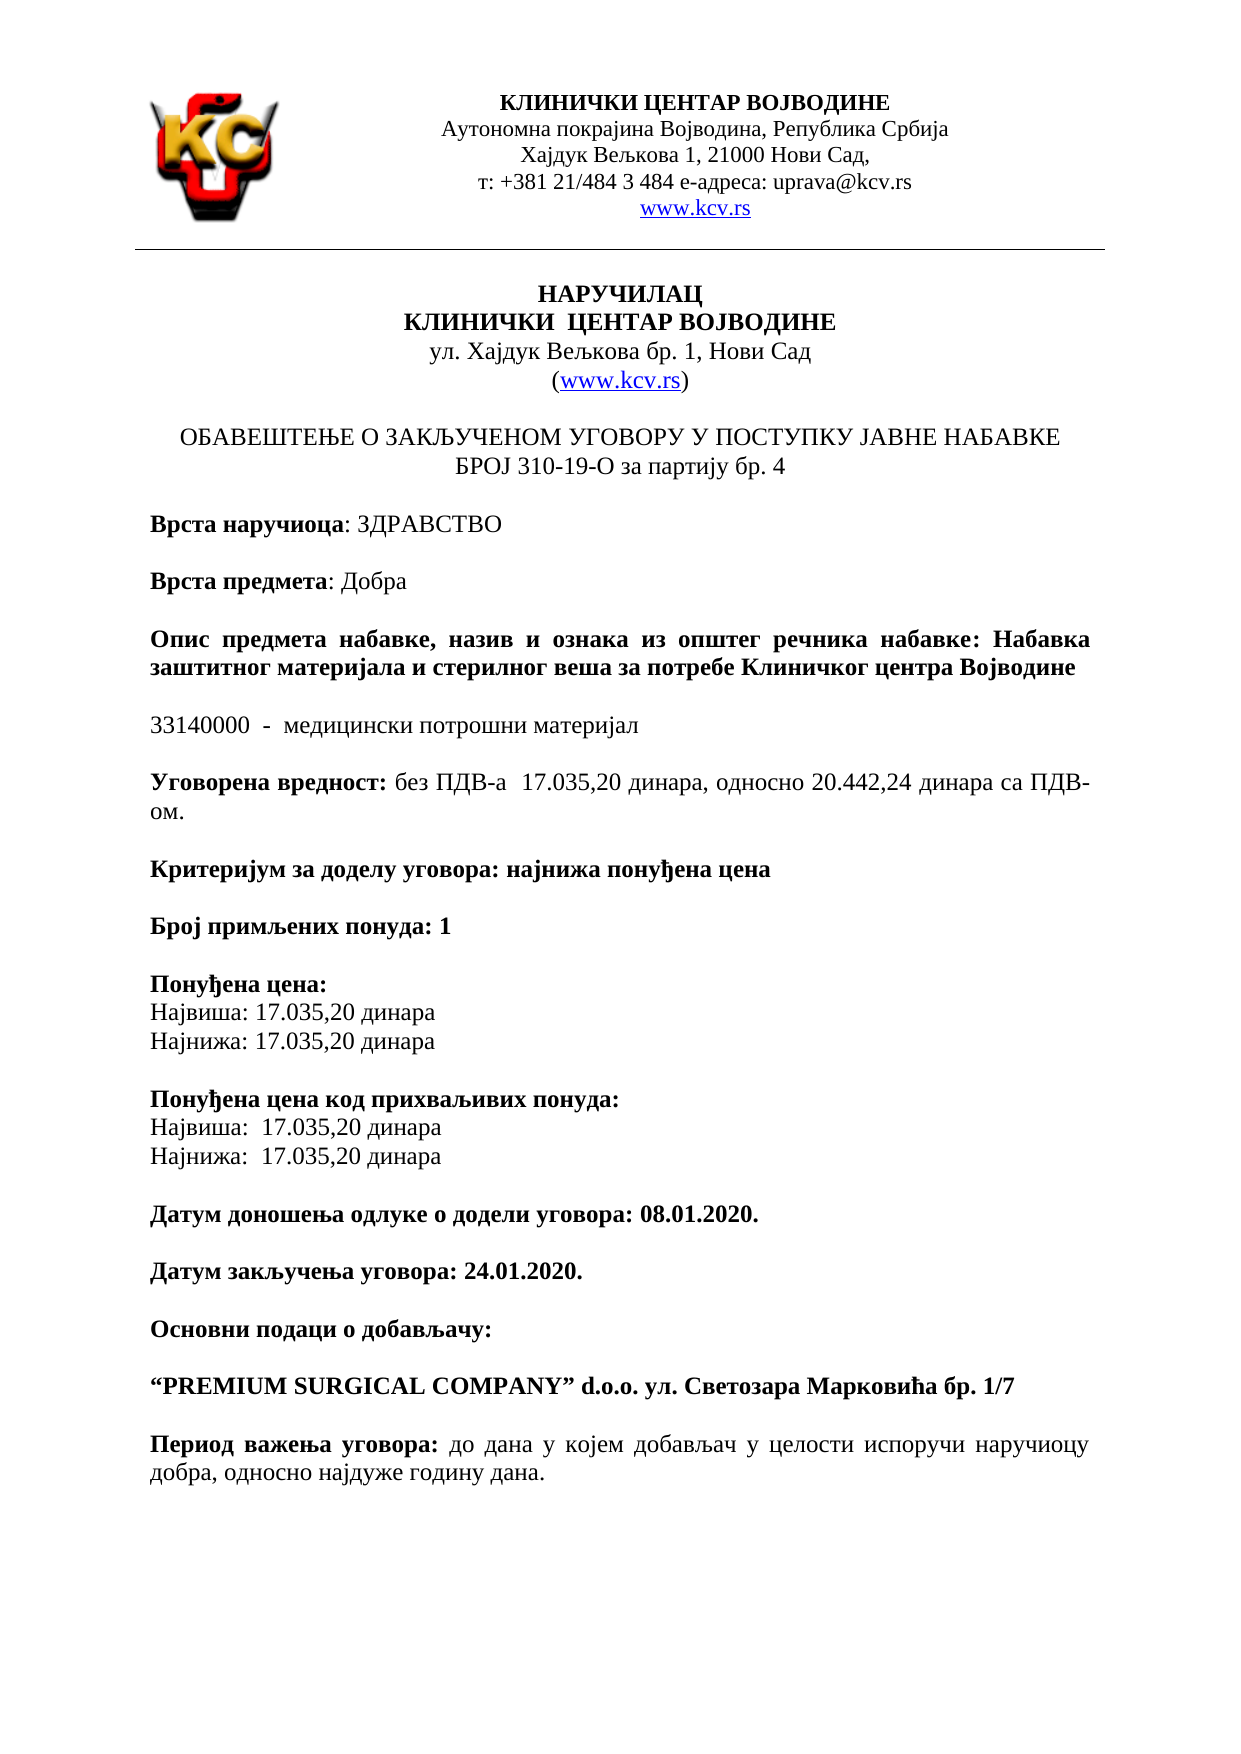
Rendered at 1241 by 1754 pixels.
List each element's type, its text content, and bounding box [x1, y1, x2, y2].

text Датум доношења одлуке о додели уговора: 08.01.2020. [150, 1199, 1090, 1227]
text 33140000 - медицински потрошни материјал [150, 710, 1090, 739]
text Понуђена цена: [150, 969, 1090, 997]
text “PREMIUM SURGICAL COMPANY” d.o.o. ул. Светозара Марковића бр. 1/7 [150, 1371, 1090, 1400]
text Критеријум за доделу уговора: најнижа понуђена цена [150, 854, 1090, 882]
text ул. Хајдук Вељкова бр. 1, Нови Сад [150, 336, 1090, 365]
table_header КЛИНИЧКИ ЦЕНТАР ВОЈВОДИНЕ Аутономна покрајина Војводина, Република Србија Хајдук Вељкова 1, 21000 Нови Сад, т: +381 21/484 3 484 e-адреса: uprava@kcv.rs www.kcv.rs [285, 89, 1105, 249]
subtitle КЛИНИЧКИ ЦЕНТАР ВОЈВОДИНЕ [150, 307, 1090, 336]
text Највиша: 17.035,20 динара [150, 1112, 1090, 1141]
text Уговорена вредност: без ПДВ-а 17.035,20 динара, односно 20.442,24 динара са ПДВ-ом. [150, 767, 1090, 825]
text ОБАВЕШТЕЊЕ О ЗАКЉУЧЕНОМ УГОВОРУ У ПОСТУПКУ ЈАВНЕ НАБАВКЕ БРОЈ 310-19-O за партију бр. 4 [150, 422, 1090, 480]
text Највиша: 17.035,20 динара [150, 997, 1090, 1026]
text Најнижа: 17.035,20 динара [150, 1141, 1090, 1170]
text Врста предмета: [150, 566, 1090, 595]
text Врста наручиоца: ЗДРАВСТВО [150, 509, 1090, 537]
table_header [135, 89, 285, 249]
text Број примљених понуда: 1 [150, 911, 1090, 940]
text Најнижа: 17.035,20 динара [150, 1026, 1090, 1055]
text Датум закључења уговора: 24.01.2020. [150, 1256, 1090, 1285]
text Понуђена цена код прихваљивих понуда: [150, 1084, 1090, 1112]
subtitle НАРУЧИЛАЦ [150, 279, 1090, 307]
text Основни подаци о добављачу: [150, 1314, 1090, 1342]
text Опис предмета набавке, назив и ознака из општег речника набавке: Набавка заштитног материјала и стерилног веша за потребе Клиничког центра Војводине [150, 624, 1090, 681]
text (www.kcv.rs) [150, 365, 1090, 394]
text Период важења уговора: до дана у којем добављач у целости испоручи наручиоцу добра, односно најдуже годину дана. [150, 1429, 1090, 1486]
